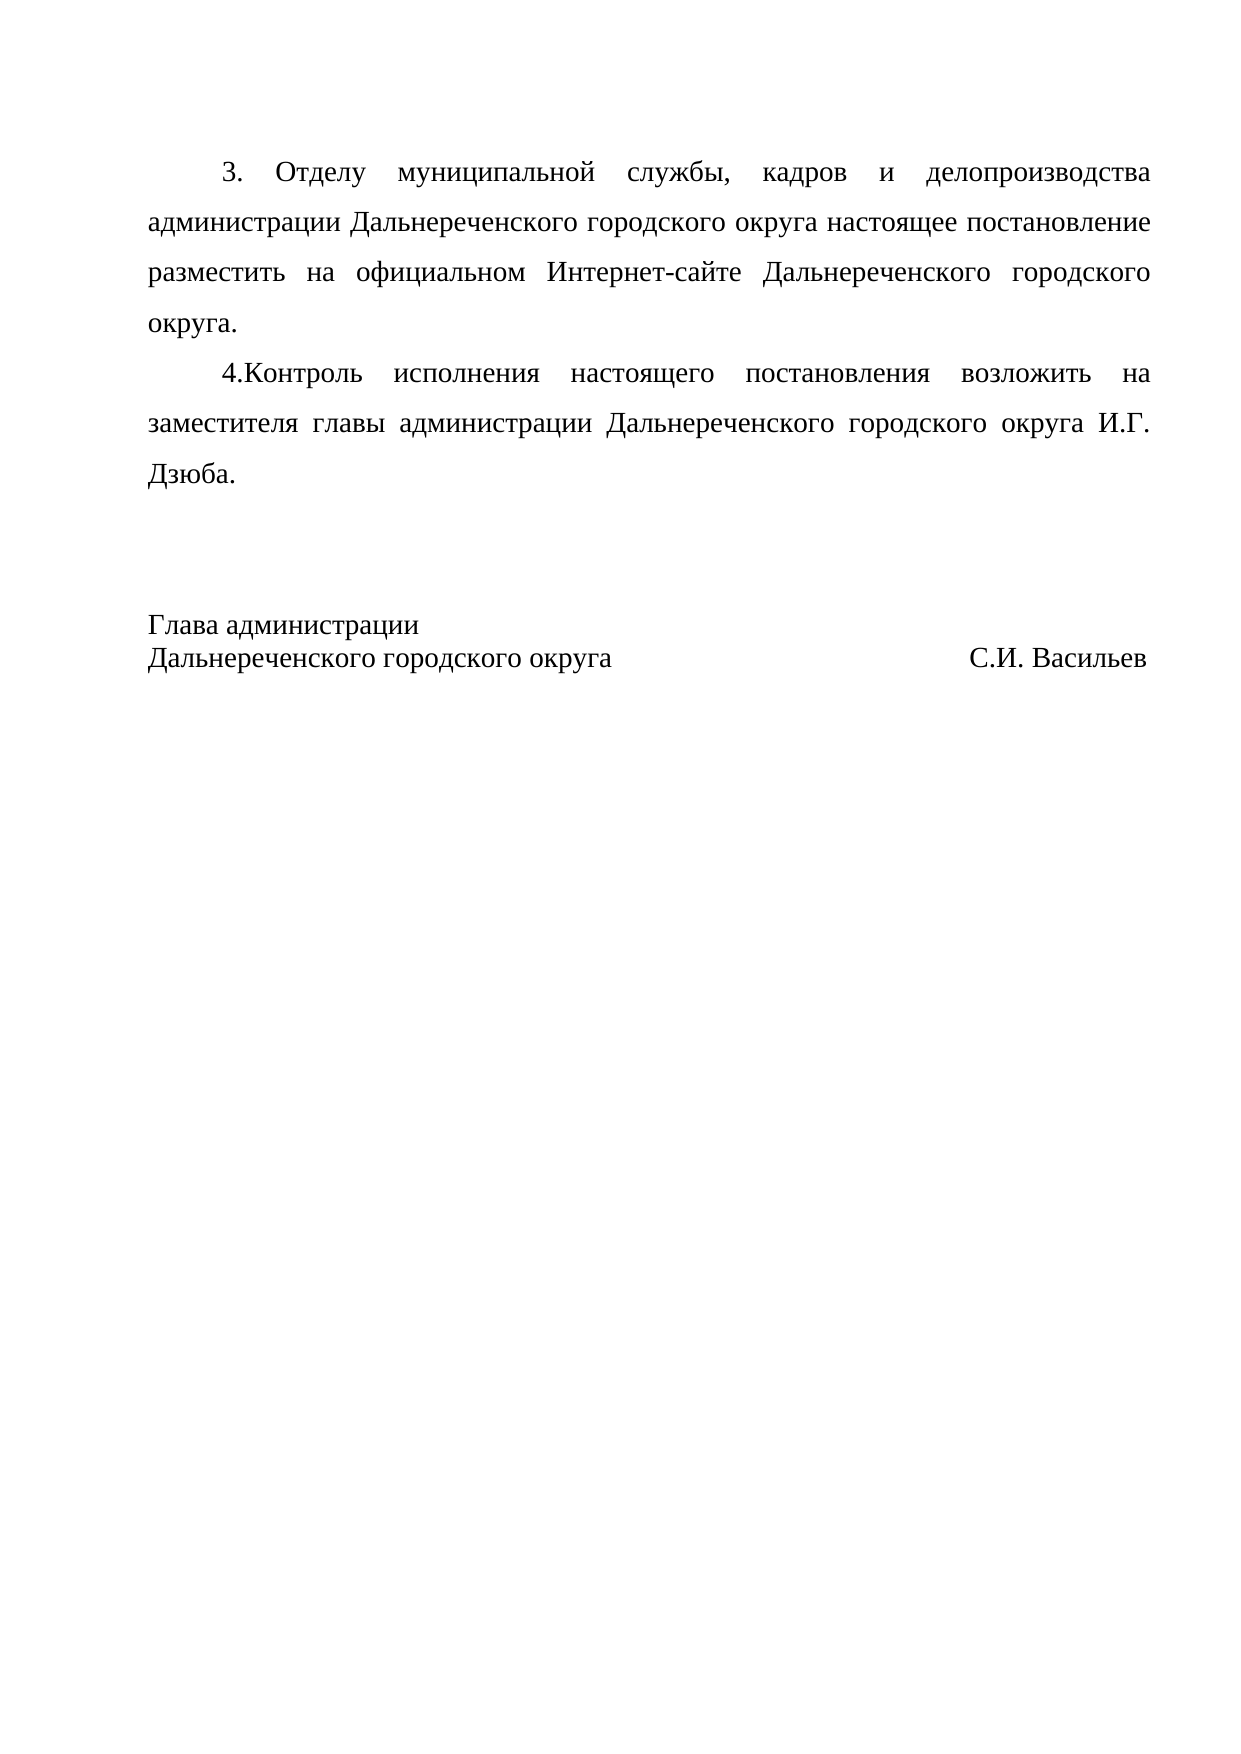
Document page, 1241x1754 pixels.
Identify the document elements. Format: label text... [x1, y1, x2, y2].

text Глава администрации [148, 607, 1152, 640]
text Дальнереченского городского округа С.И. Васильев [148, 640, 1152, 674]
text 4.Контроль исполнения настоящего постановления возложить на заместителя главы администрации Дальнереченского городского округа И.Г. Дзюба. [148, 355, 1152, 489]
text 3. Отделу муниципальной службы, кадров и делопроизводства администрации Дальнереченского городского округа настоящее постановление разместить на официальном Интернет-сайте Дальнереченского городского округа. [148, 154, 1152, 338]
